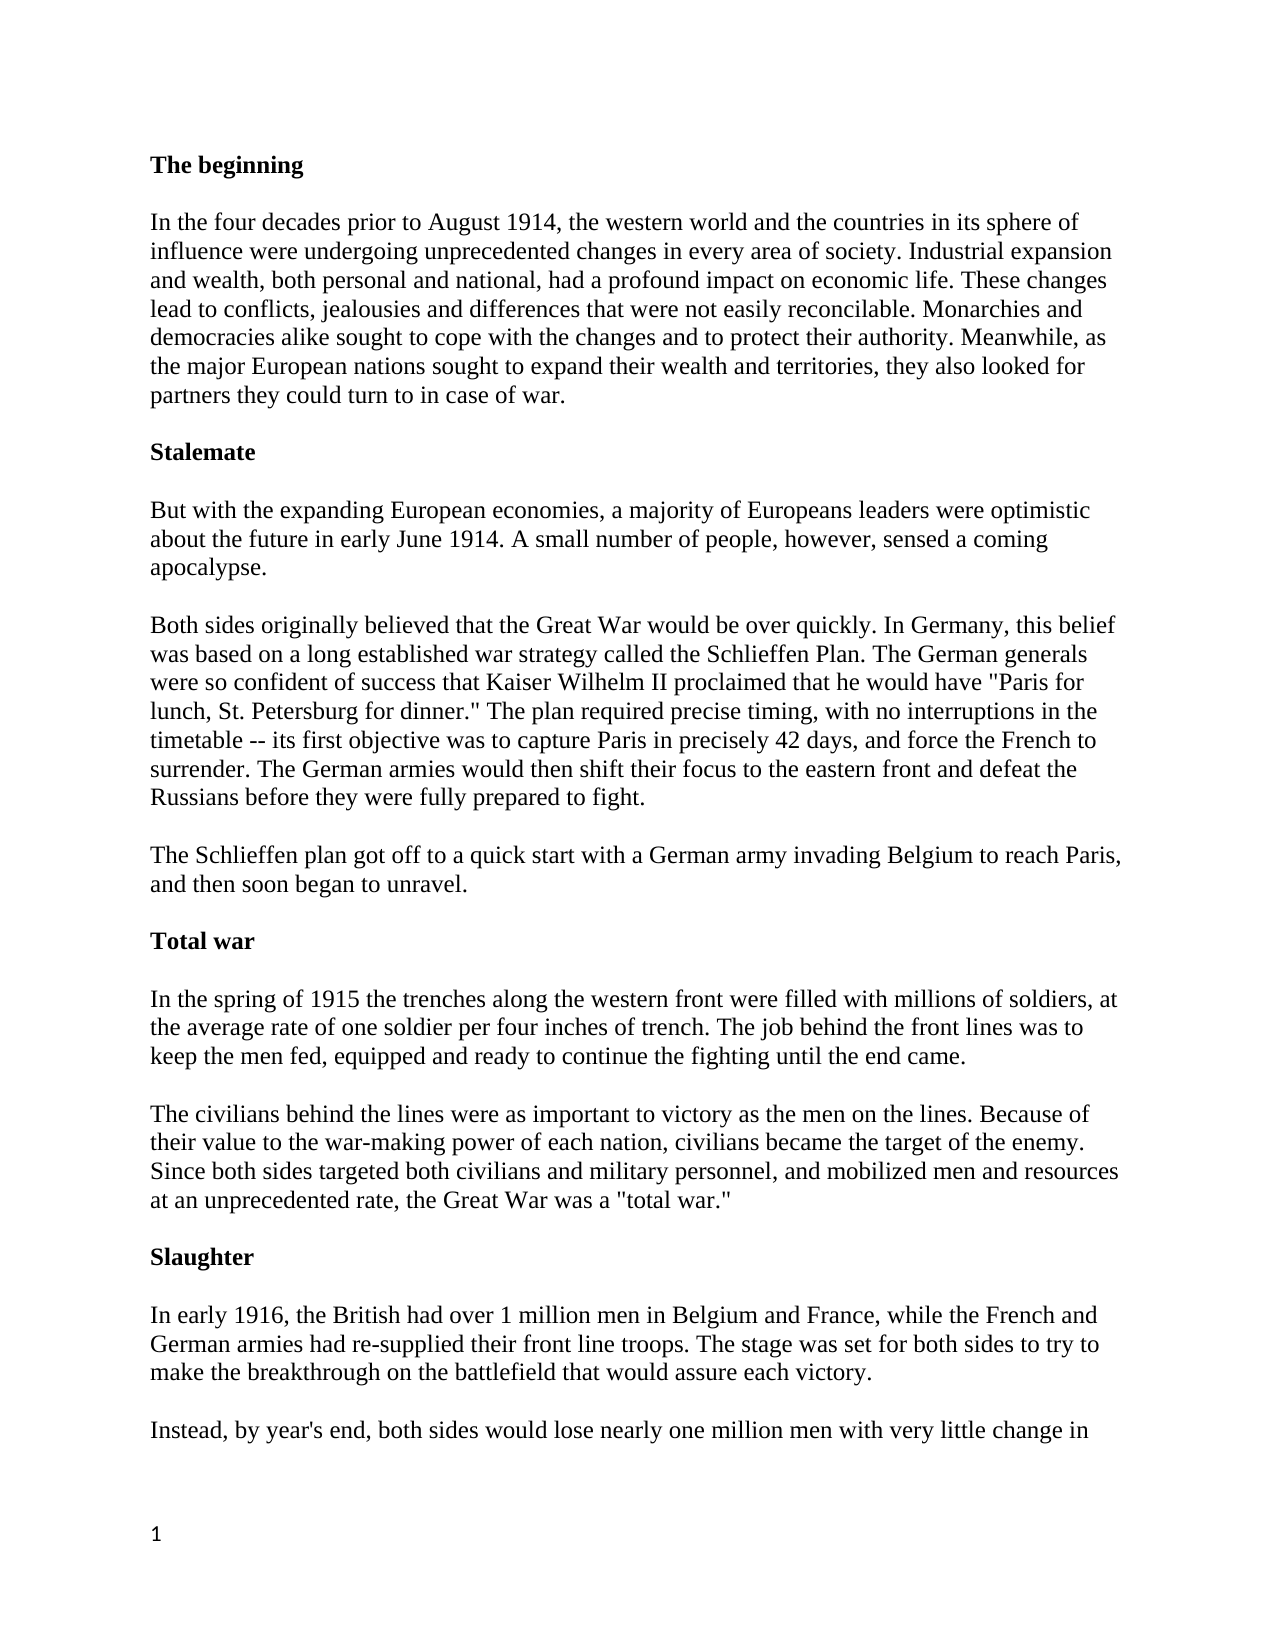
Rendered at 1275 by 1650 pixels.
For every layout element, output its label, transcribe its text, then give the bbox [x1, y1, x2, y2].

text Slaughter [150, 1242, 1125, 1271]
text In the spring of 1915 the trenches along the western front were filled with millions of soldiers, at the average rate of one soldier per four inches of trench. The job behind the front lines was to keep the men fed, equipped and ready to continue the fighting until the end came. The civilians behind the lines were as important to victory as the men on the lines. Because of their value to the war-making power of each nation, civilians became the target of the enemy. Since both sides targeted both civilians and military personnel, and mobilized men and resources at an unprecedented rate, the Great War was a "total war." [150, 984, 1125, 1242]
text But with the expanding European economies, a majority of Europeans leaders were optimistic about the future in early June 1914. A small number of people, however, sensed a coming apocalypse. [150, 466, 1125, 581]
text In the four decades prior to August 1914, the western world and the countries in its sphere of influence were undergoing unprecedented changes in every area of society. Industrial expansion and wealth, both personal and national, had a profound impact on economic life. These changes lead to conflicts, jealousies and differences that were not easily reconcilable. Monarchies and democracies alike sought to cope with the changes and to protect their authority. Meanwhile, as the major European nations sought to expand their wealth and territories, they also looked for partners they could turn to in case of war. [150, 179, 1125, 437]
text Stalemate [150, 437, 1125, 466]
text Total war [150, 926, 1125, 955]
text The beginning [150, 150, 1125, 179]
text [150, 1300, 1125, 1444]
text Both sides originally believed that the Great War would be over quickly. In Germany, this belief was based on a long established war strategy called the Schlieffen Plan. The German generals were so confident of success that Kaiser Wilhelm II proclaimed that he would have "Paris for lunch, St. Petersburg for dinner." The plan required precise timing, with no interruptions in the timetable -- its first objective was to capture Paris in precisely 42 days, and force the French to surrender. The German armies would then shift their focus to the eastern front and defeat the Russians before they were fully prepared to fight. The Schlieffen plan got off to a quick start with a German army invading Belgium to reach Paris, and then soon began to unravel. [150, 610, 1125, 897]
